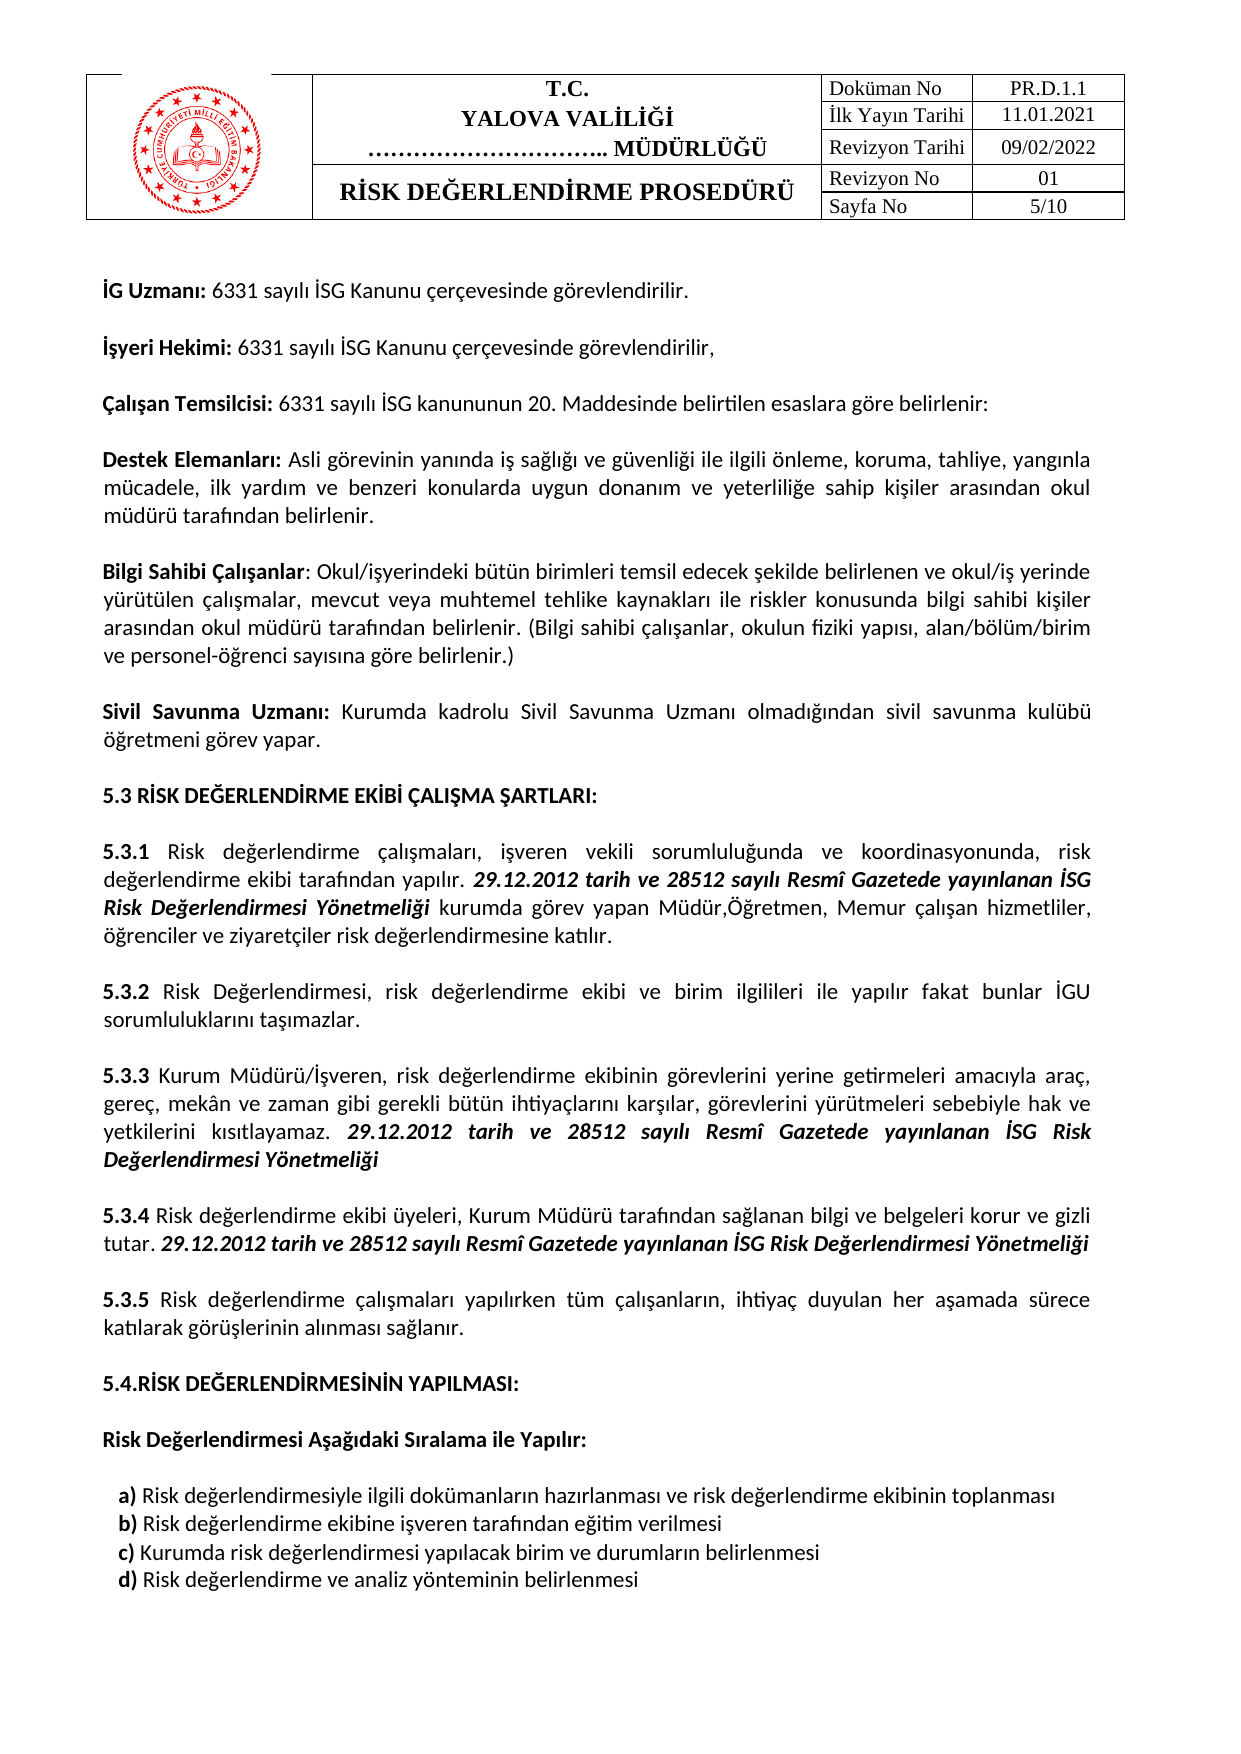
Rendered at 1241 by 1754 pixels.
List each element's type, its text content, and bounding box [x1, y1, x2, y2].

text 5.4.RİSK DEĞERLENDİRMESİNİN YAPILMASI: [102, 1369, 1093, 1397]
text 5.3.3 Kurum Müdürü/İşveren, risk değerlendirme ekibinin görevlerini yerine getirmeleri amacıyla araç, gereç, mekân ve zaman gibi gerekli bütün ihtiyaçlarını karşılar, görevlerini yürütmeleri sebebiyle hak ve yetkilerini kısıtlayamaz. 29.12.2012 tarih ve 28512 sayılı Resmî Gazetede yayınlanan İSG Risk Değerlendirmesi Yönetmeliği [102, 1061, 1093, 1173]
text İşyeri Hekimi: 6331 sayılı İSG Kanunu çerçevesinde görevlendirilir, [102, 333, 1093, 361]
text 5.3 RİSK DEĞERLENDİRME EKİBİ ÇALIŞMA ŞARTLARI: [102, 781, 1093, 809]
text 5.3.5 Risk değerlendirme çalışmaları yapılırken tüm çalışanların, ihtiyaç duyulan her aşamada sürece katılarak görüşlerinin alınması sağlanır. [102, 1285, 1093, 1341]
text Risk Değerlendirmesi Aşağıdaki Sıralama ile Yapılır: [102, 1426, 1093, 1453]
list Kurumda risk değerlendirmesi yapılacak birim ve durumların belirlenmesi [118, 1538, 1093, 1566]
text 5.3.4 Risk değerlendirme ekibi üyeleri, Kurum Müdürü tarafından sağlanan bilgi ve belgeleri korur ve gizli tutar. 29.12.2012 tarih ve 28512 sayılı Resmî Gazetede yayınlanan İSG Risk Değerlendirmesi Yönetmeliği [102, 1201, 1093, 1257]
text Destek Elemanları: Asli görevinin yanında iş sağlığı ve güvenliği ile ilgili önleme, koruma, tahliye, yangınla mücadele, ilk yardım ve benzeri konularda uygun donanım ve yeterliliğe sahip kişiler arasından okul müdürü tarafından belirlenir. [102, 445, 1093, 529]
text 5.3.2 Risk Değerlendirmesi, risk değerlendirme ekibi ve birim ilgilileri ile yapılır fakat bunlar İGU sorumluluklarını taşımazlar. [102, 977, 1093, 1033]
text Çalışan Temsilcisi: 6331 sayılı İSG kanununun 20. Maddesinde belirtilen esaslara göre belirlenir: [102, 389, 1093, 417]
list Risk değerlendirme ekibine işveren tarafından eğitim verilmesi [118, 1509, 1093, 1538]
text 5.3.1 Risk değerlendirme çalışmaları, işveren vekili sorumluluğunda ve koordinasyonunda, risk değerlendirme ekibi tarafından yapılır. 29.12.2012 tarih ve 28512 sayılı Resmî Gazetede yayınlanan İSG Risk Değerlendirmesi Yönetmeliği kurumda görev yapan Müdür,Öğretmen, Memur çalışan hizmetliler, öğrenciler ve ziyaretçiler risk değerlendirmesine katılır. [102, 837, 1093, 949]
list Risk değerlendirme ve analiz yönteminin belirlenmesi [118, 1566, 1093, 1594]
text Sivil Savunma Uzmanı: Kurumda kadrolu Sivil Savunma Uzmanı olmadığından sivil savunma kulübü öğretmeni görev yapar. [102, 697, 1093, 753]
picture [121, 74, 272, 219]
text İG Uzmanı: 6331 sayılı İSG Kanunu çerçevesinde görevlendirilir. [102, 277, 1093, 305]
text Bilgi Sahibi Çalışanlar: Okul/işyerindeki bütün birimleri temsil edecek şekilde belirlenen ve okul/iş yerinde yürütülen çalışmalar, mevcut veya muhtemel tehlike kaynakları ile riskler konusunda bilgi sahibi kişiler arasından okul müdürü tarafından belirlenir. (Bilgi sahibi çalışanlar, okulun fiziki yapısı, alan/bölüm/birim ve personel-öğrenci sayısına göre belirlenir.) [102, 557, 1093, 669]
list Risk değerlendirmesiyle ilgili dokümanların hazırlanması ve risk değerlendirme ekibinin toplanması [118, 1482, 1093, 1509]
